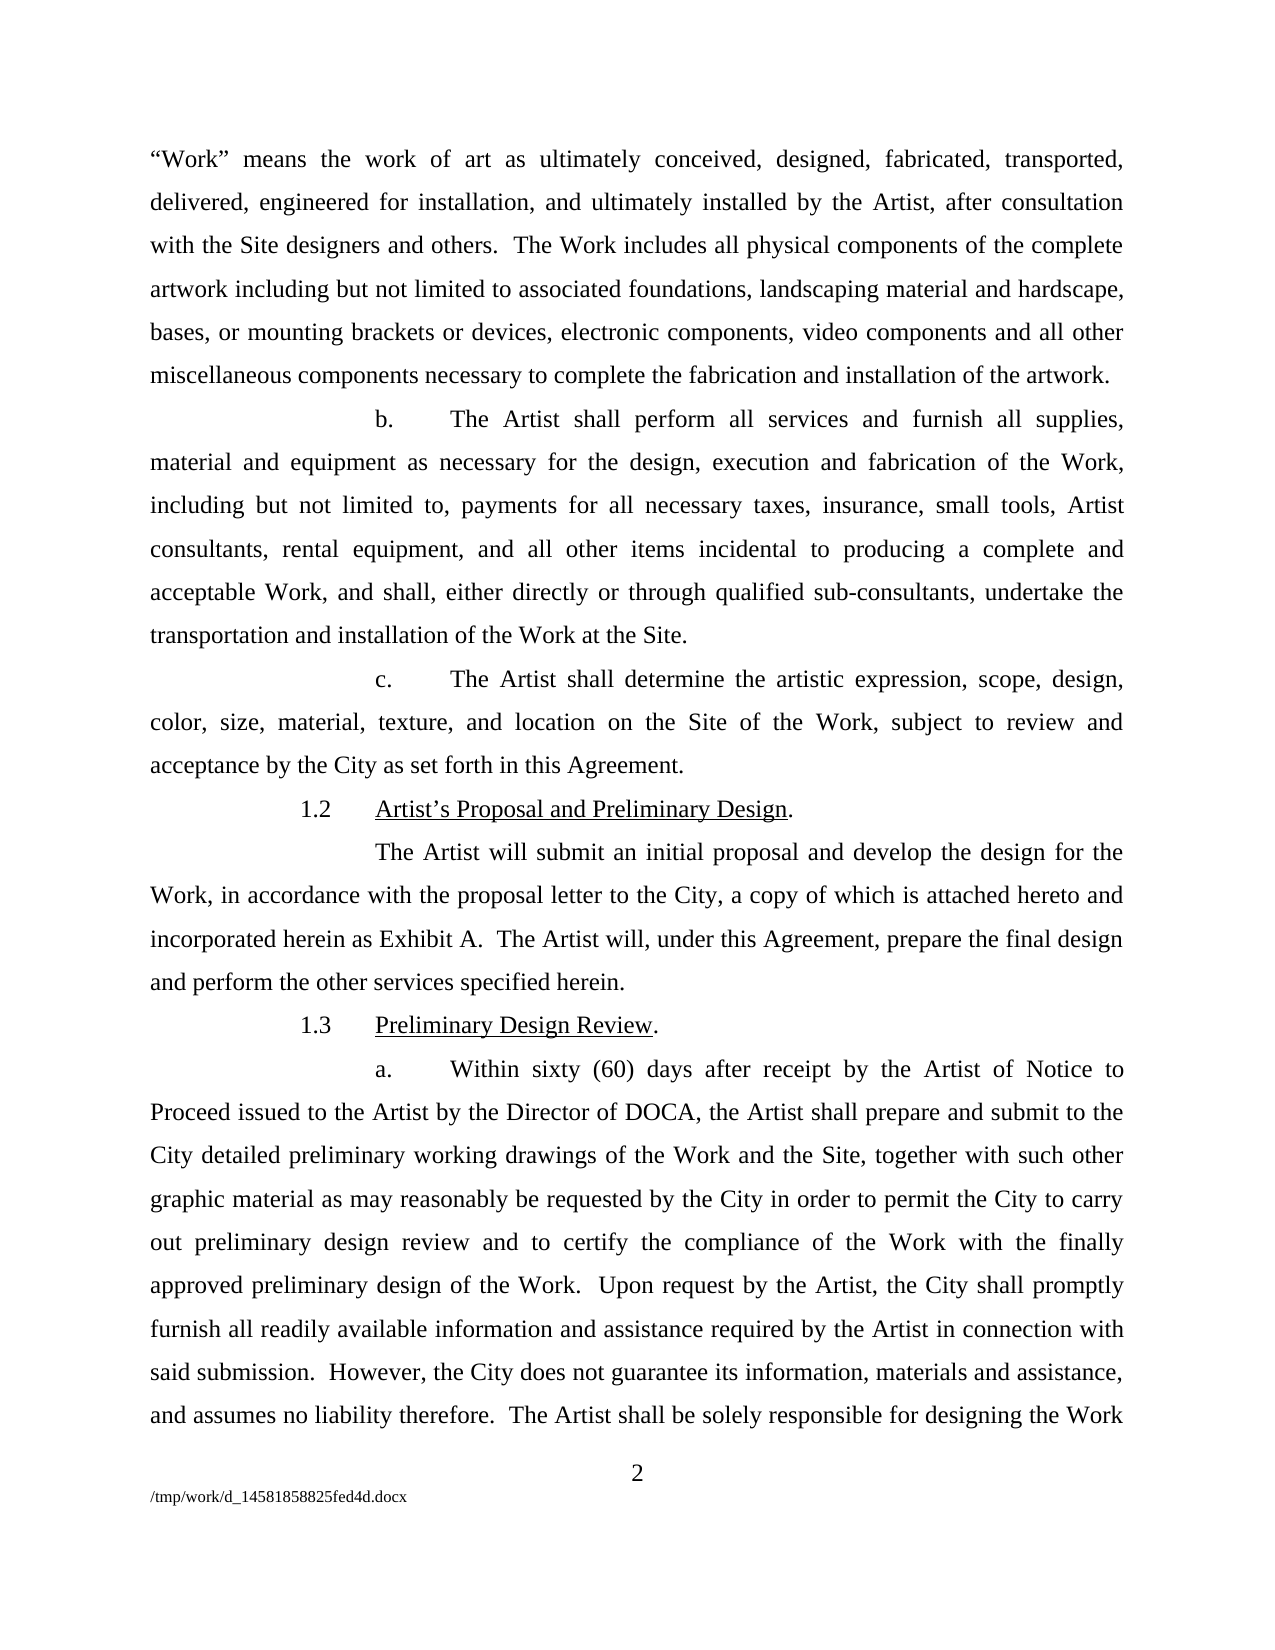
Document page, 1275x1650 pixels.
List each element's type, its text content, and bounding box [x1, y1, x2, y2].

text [150, 144, 1125, 389]
text b. The Artist shall perform all services and furnish all supplies, material and equipment as necessary for the design, execution and fabrication of the Work, including but not limited to, payments for all necessary taxes, insurance, small tools, Artist consultants, rental equipment, and all other items incidental to producing a complete and acceptable Work, and shall, either directly or through qualified sub-consultants, undertake the transportation and installation of the Work at the Site. [150, 404, 1125, 649]
text 1.3 Preliminary Design Review. [150, 1011, 1125, 1039]
text The Artist will submit an initial proposal and develop the design for the Work, in accordance with the proposal letter to the City, a copy of which is attached hereto and incorporated herein as Exhibit A. The Artist will, under this Agreement, prepare the final design and perform the other services specified herein. [150, 837, 1125, 996]
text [150, 1054, 1125, 1429]
text 1.2 Artist’s Proposal and Preliminary Design. [150, 794, 1125, 823]
text c. The Artist shall determine the artistic expression, scope, design, color, size, material, texture, and location on the Site of the Work, subject to review and acceptance by the City as set forth in this Agreement. [150, 664, 1125, 779]
